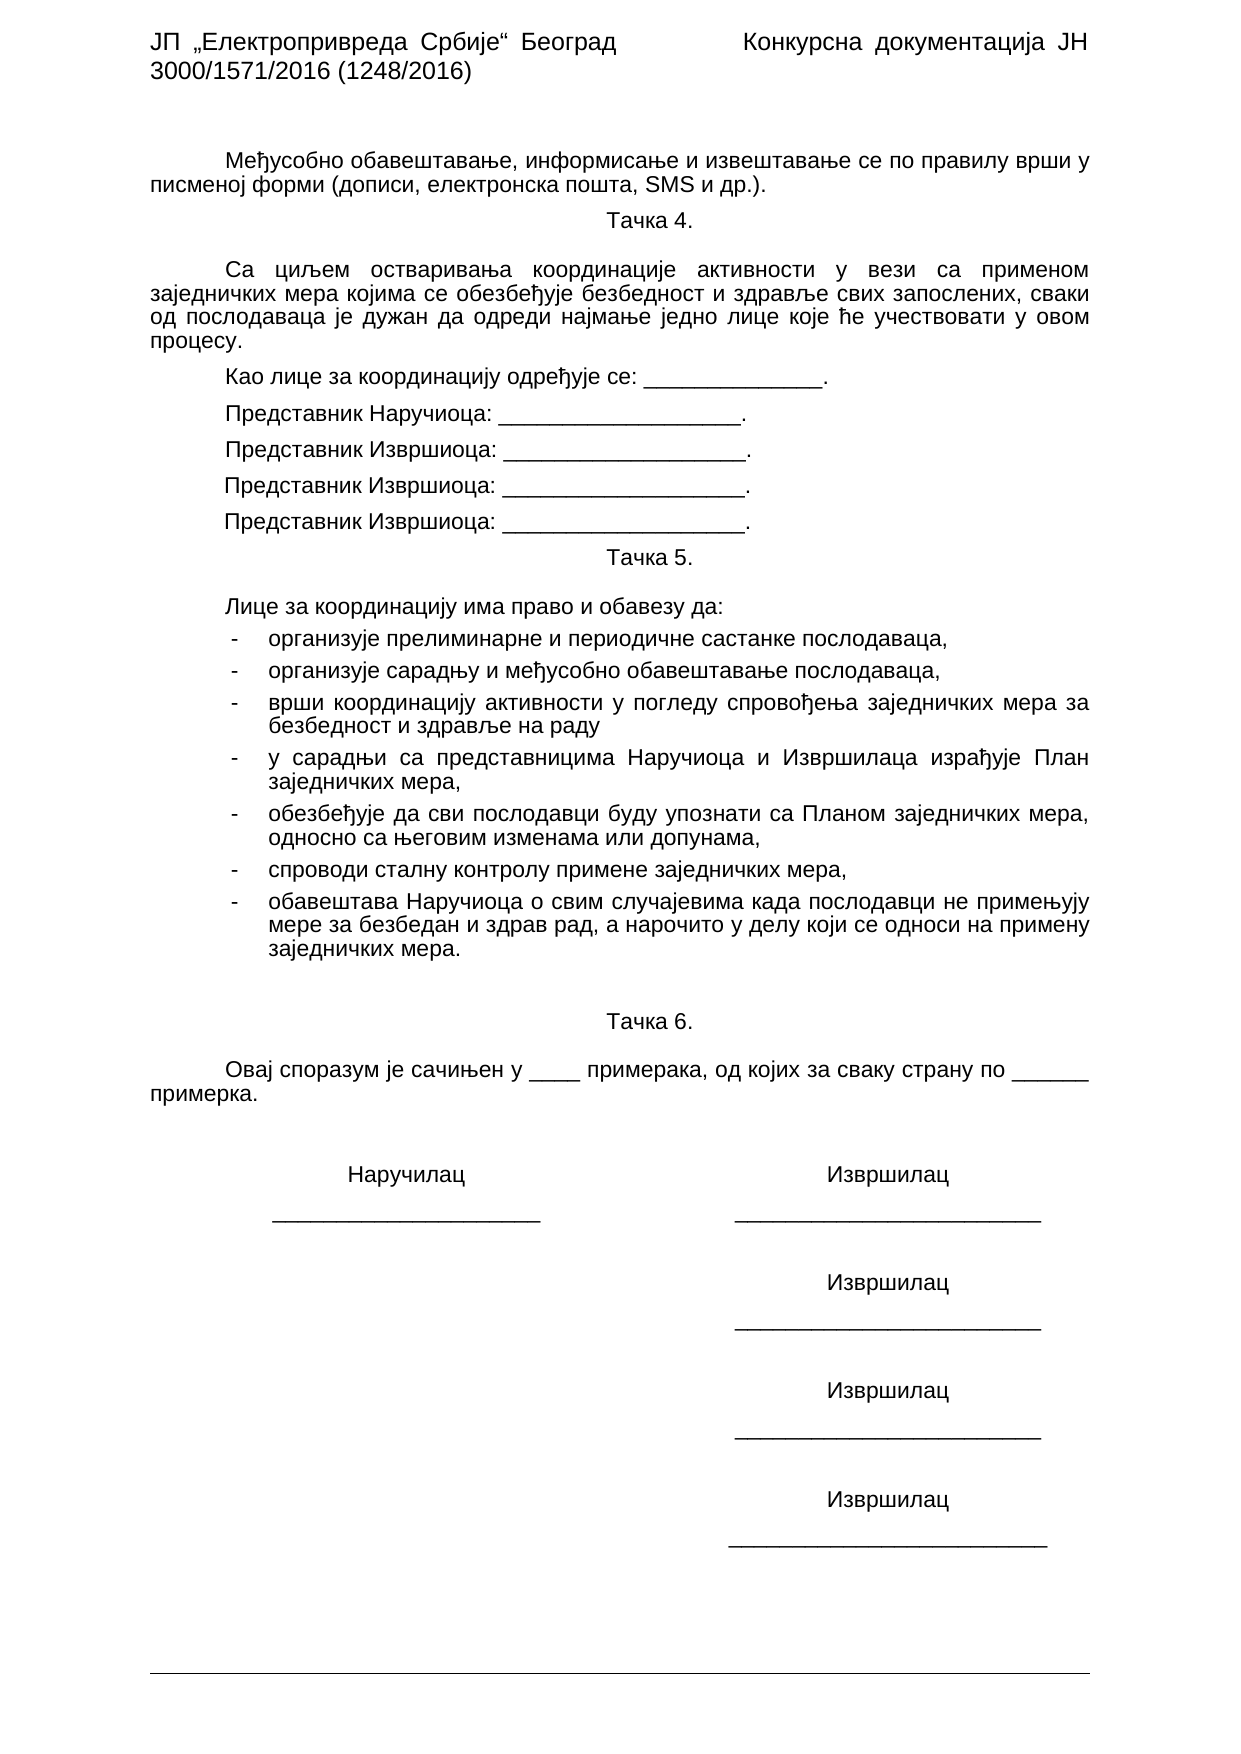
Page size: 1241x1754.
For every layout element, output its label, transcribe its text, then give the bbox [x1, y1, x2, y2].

table_header Наручилац _____________________ [139, 1115, 614, 1548]
list организује сарадњу и међусобно обавештавање послодаваца, [231, 659, 1090, 683]
text Међусобно обавештавање, информисање и извештавање се по правилу врши у писменој форми (дописи, електронска пошта, SMS и др.). [150, 150, 1090, 197]
text Тачка 5. [150, 547, 1090, 570]
list у сарадњи са представницима Наручиоца и Извршилаца израђује План заједничких мера, [231, 747, 1090, 794]
text Тачка 4. [150, 210, 1090, 233]
text Са циљем остваривања координације активности у вези са применом заједничких мера којима се обезбеђује безбедност и здравље свих запослених, сваки од послодаваца је дужан да одреди најмање једно лице које ће учествовати у овом процесу. [150, 258, 1090, 353]
list обавештава Наручиоца о свим случајевима када послодавци не примењују мере за безбедан и здрав рад, а нарочито у делу који се односи на примену заједничких мера. [231, 890, 1090, 962]
text Тачка 6. [150, 1010, 1090, 1034]
list организује прелиминарне и периодичне састанке послодаваца, [231, 627, 1090, 651]
text Овај споразум је сачињен у ____ примерака, од којих за сваку страну по ______ примерка. [150, 1059, 1090, 1106]
list спроводи сталну контролу примене заједничких мера, [231, 858, 1090, 882]
text Лице за координацију има право и обавезу да: [150, 595, 1090, 619]
text Представник Извршиоца: ___________________. [209, 474, 1090, 498]
list обезбеђује да сви послодавци буду упознати са Планом заједничких мера, односно са његовим изменама или допунама, [231, 803, 1090, 850]
text Представник Извршиоца: ___________________. [150, 438, 1090, 462]
table_header Извршилац ________________________ Извршилац ________________________ Извршилац ________________________ Извршилац _________________________ [615, 1115, 1102, 1548]
text Као лице за координацију одређује се: ______________. [150, 366, 1090, 389]
text Представник Извршиоца: ___________________. [209, 511, 1090, 534]
list врши координацију активности у погледу спровођења заједничких мера за безбедност и здравље на раду [231, 691, 1090, 739]
text Представник Наручиоца: ___________________. [150, 402, 1090, 426]
